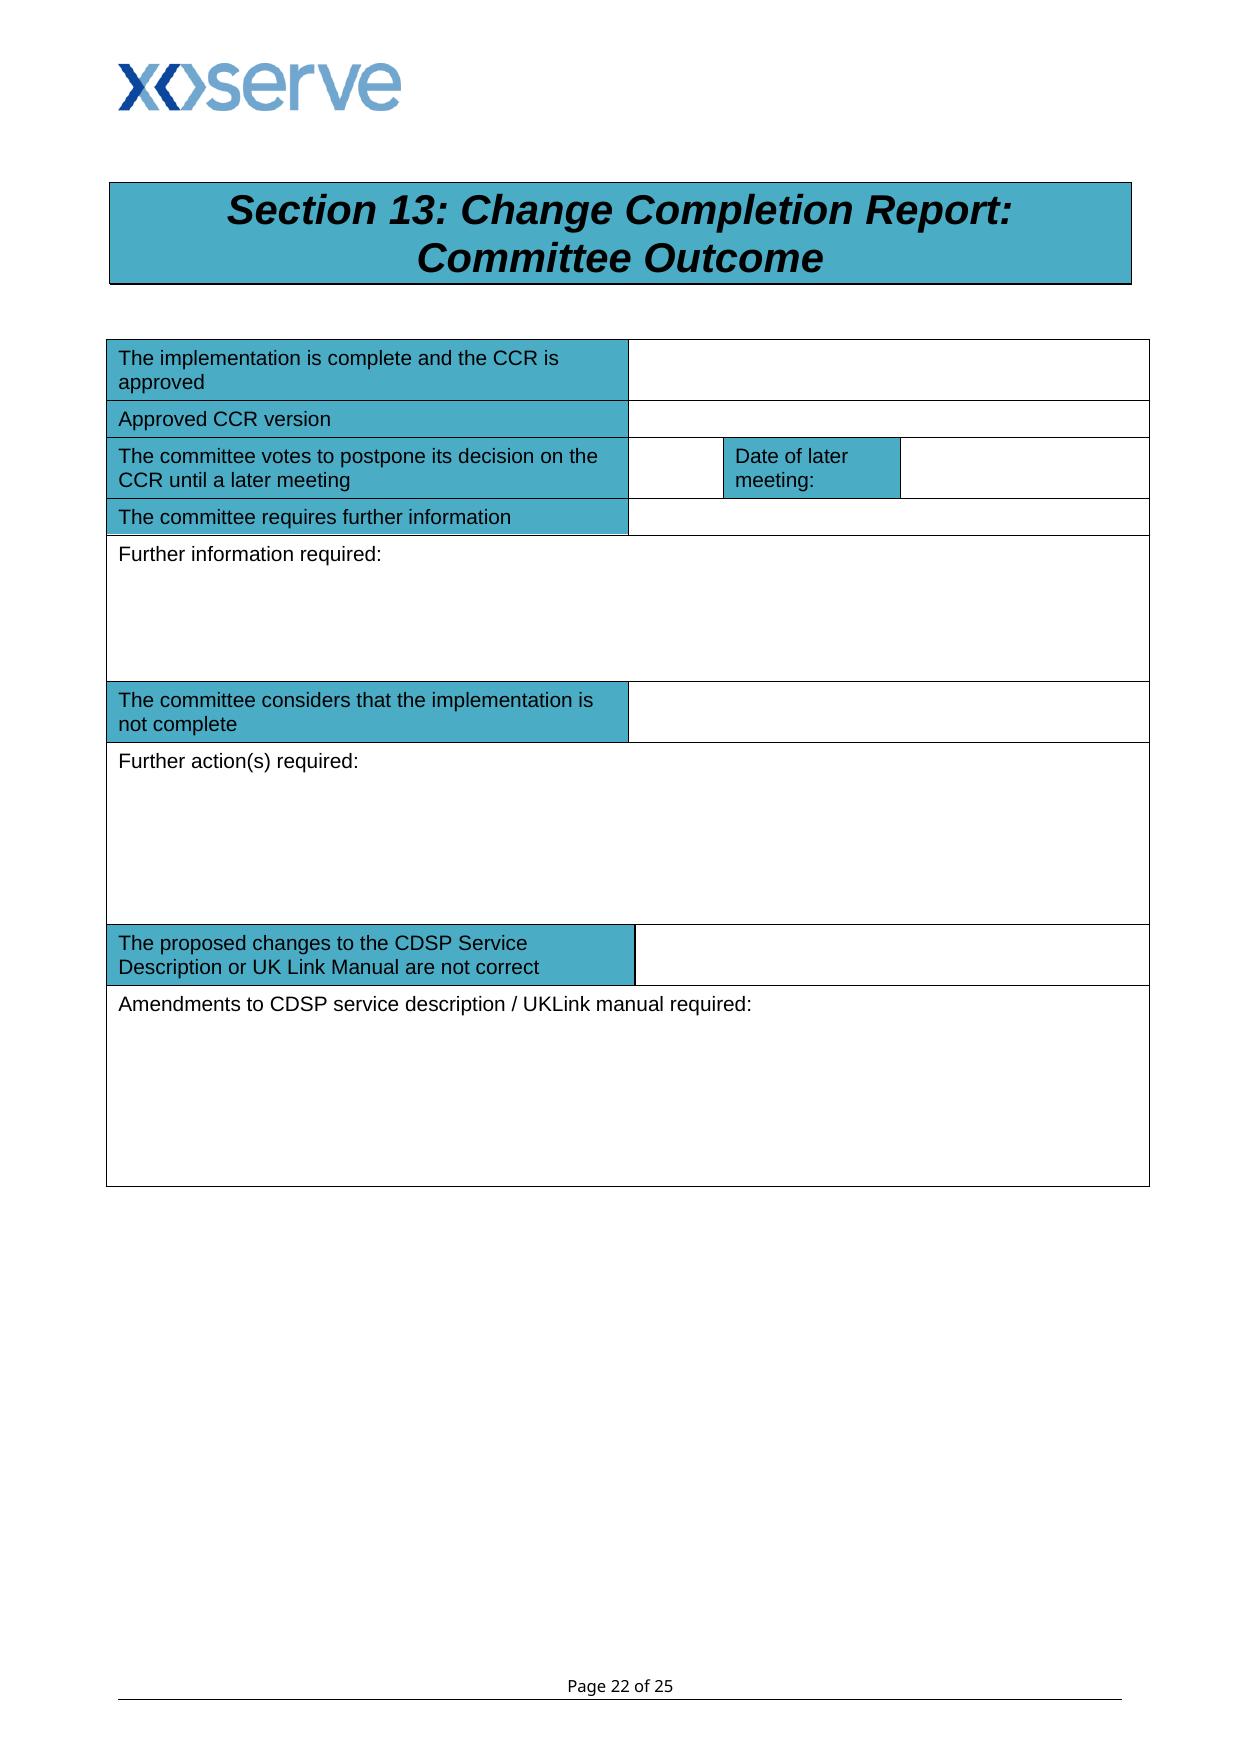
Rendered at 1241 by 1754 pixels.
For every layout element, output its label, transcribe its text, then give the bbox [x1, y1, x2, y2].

table_cell [629, 682, 1149, 742]
picture [118, 63, 401, 111]
table_header [629, 340, 1149, 400]
table_cell Approved CCR version [107, 401, 628, 437]
table_cell [901, 438, 1149, 498]
subtitle Section 13: Change Completion Report: Committee Outcome [110, 183, 1131, 283]
table_cell Further action(s) required: [107, 743, 1149, 924]
table_cell [629, 401, 1149, 437]
table_cell Further information required: [107, 536, 1149, 681]
table_cell The committee considers that the implementation is not complete [107, 682, 628, 742]
table_cell [629, 438, 723, 498]
table_header The implementation is complete and the CCR is approved [107, 340, 628, 400]
table_cell The committee votes to postpone its decision on the CCR until a later meeting [107, 438, 628, 498]
table_cell The proposed changes to the CDSP Service Description or UK Link Manual are not correct [107, 925, 634, 985]
table_cell [629, 499, 1149, 534]
table_cell Amendments to CDSP service description / UKLink manual required: [107, 986, 1149, 1186]
table_cell [636, 925, 1149, 985]
table_cell Date of later meeting: [724, 438, 900, 498]
table_cell The committee requires further information [107, 499, 628, 534]
